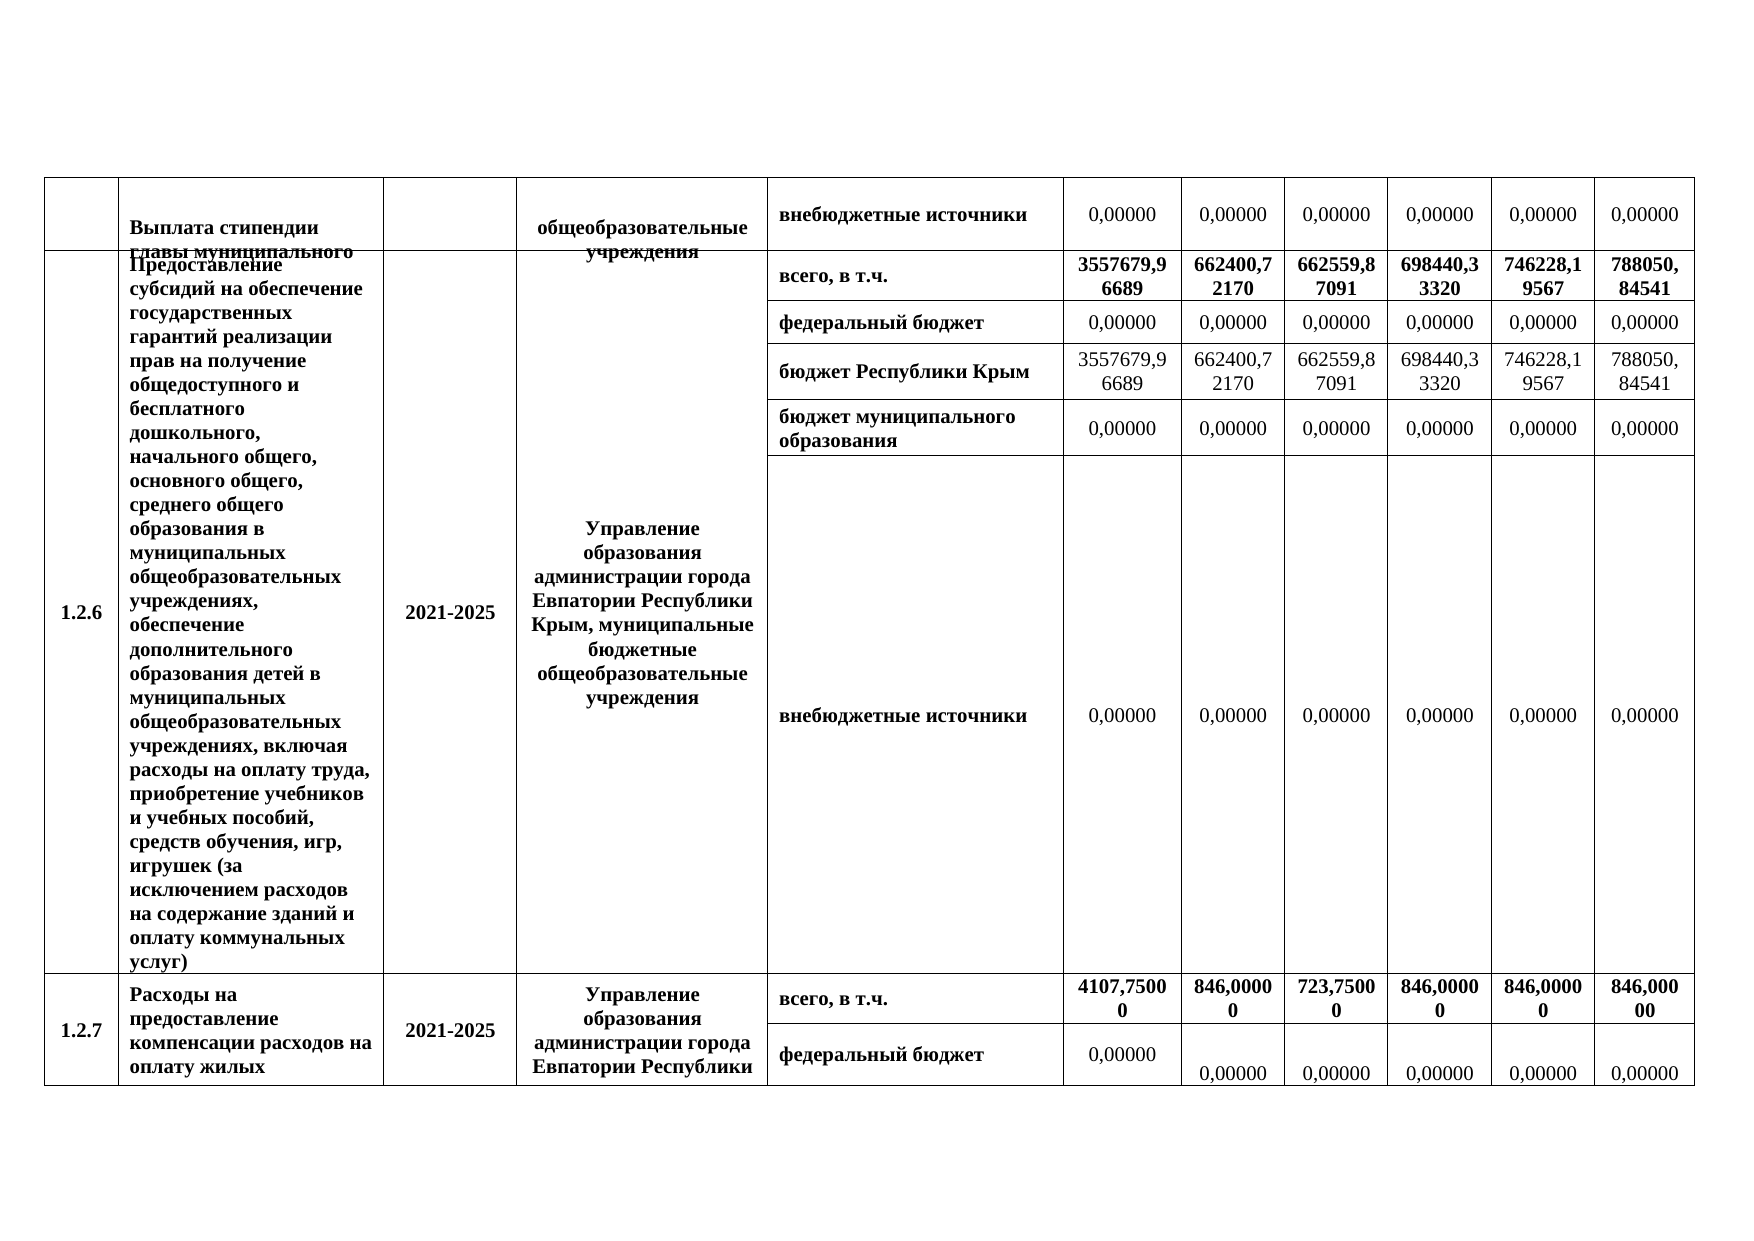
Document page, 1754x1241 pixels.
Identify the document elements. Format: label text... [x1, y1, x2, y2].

table_cell 846,00000 [1182, 974, 1284, 1022]
table_cell 788050,84541 [1595, 251, 1694, 299]
table_cell 0,00000 [1285, 301, 1387, 343]
table_cell Расходы на предоставление компенсации расходов на оплату жилых помещений, отопления и освещения педагогическим работникам, проживающим в сельской местности и работающим в муниципальных образовательных учреждениях, расположенных в сельской местности, за счет субвенции из бюджета Республики Крым бюджету муниципального образования городской округ Евпатория Республики Крым [119, 974, 383, 1085]
table_cell 0,00000 [1595, 1024, 1694, 1085]
table_cell 0,00000 [1492, 456, 1594, 973]
table_cell 0,00000 [1182, 400, 1284, 455]
table_cell внебюджетные источники [768, 456, 1063, 973]
table_cell 0,00000 [1595, 178, 1694, 250]
table_cell 0,00000 [1182, 301, 1284, 343]
table_cell бюджет Республики Крым [768, 344, 1063, 399]
table_cell 0,00000 [1285, 178, 1387, 250]
table_cell 0,00000 [1492, 1024, 1594, 1085]
table_cell федеральный бюджет [768, 301, 1063, 343]
table_cell 1.2.7 [45, 974, 118, 1085]
table_cell 746228,19567 [1492, 251, 1594, 299]
table_cell 0,00000 [1388, 400, 1491, 455]
table_cell 1.2.6 [45, 251, 118, 973]
table_cell 0,00000 [1492, 301, 1594, 343]
table_cell 0,00000 [1595, 400, 1694, 455]
table_cell 0,00000 [1492, 400, 1594, 455]
table_cell 846,00000 [1595, 974, 1694, 1022]
table_cell Управление образования администрации города Евпатории Республики Крым, муниципальные бюджетные общеобразовательные учреждения [517, 974, 767, 1085]
table_cell 2021-2025 [384, 974, 516, 1085]
table_cell 0,00000 [1388, 1024, 1491, 1085]
table_cell 0,00000 [1595, 456, 1694, 973]
table_cell федеральный бюджет [768, 1024, 1063, 1085]
table_cell 0,00000 [1064, 400, 1181, 455]
table_cell 746228,19567 [1492, 344, 1594, 399]
table_cell всего, в т.ч. [768, 251, 1063, 299]
table_cell 0,00000 [1064, 456, 1181, 973]
table_cell бюджет муниципального образования [768, 400, 1063, 455]
table_cell внебюджетные источники [768, 178, 1063, 250]
table_cell 2021-2025 [384, 251, 516, 973]
table_cell 662400,72170 [1182, 344, 1284, 399]
table_cell всего, в т.ч. [768, 974, 1063, 1022]
table_cell 846,00000 [1388, 974, 1491, 1022]
table_cell 788050,84541 [1595, 344, 1694, 399]
table_cell 662400,72170 [1182, 251, 1284, 299]
table_cell 662559,87091 [1285, 344, 1387, 399]
table_cell 0,00000 [1182, 178, 1284, 250]
table_cell 0,00000 [1388, 178, 1491, 250]
table_cell 0,00000 [1182, 456, 1284, 973]
table_cell 723,75000 [1285, 974, 1387, 1022]
table_cell 0,00000 [1064, 178, 1181, 250]
table_cell 662559,87091 [1285, 251, 1387, 299]
table_cell 0,00000 [1285, 400, 1387, 455]
table_cell 0,00000 [1595, 301, 1694, 343]
table_cell 0,00000 [1064, 301, 1181, 343]
table_cell 4107,75000 [1064, 974, 1181, 1022]
table_cell 0,00000 [1285, 1024, 1387, 1085]
table_cell 0,00000 [1388, 456, 1491, 973]
table_cell 0,00000 [1182, 1024, 1284, 1085]
table_cell 846,00000 [1492, 974, 1594, 1022]
table_cell 0,00000 [1285, 456, 1387, 973]
table_cell 698440,33320 [1388, 344, 1491, 399]
table_cell 0,00000 [1064, 1024, 1181, 1085]
table_cell Предоставление субсидий на обеспечение государственных гарантий реализации прав на получение общедоступного и бесплатного дошкольного, начального общего, основного общего, среднего общего образования в муниципальных общеобразовательных учреждениях, обеспечение дополнительного образования детей в муниципальных общеобразовательных учреждениях, включая расходы на оплату труда, приобретение учебников и учебных пособий, средств обучения, игр, игрушек (за исключением расходов на содержание зданий и оплату коммунальных услуг) [119, 251, 383, 973]
table_cell 698440,33320 [1388, 251, 1491, 299]
table_cell 0,00000 [1388, 301, 1491, 343]
table_cell 3557679,96689 [1064, 344, 1181, 399]
table_cell 0,00000 [1492, 178, 1594, 250]
table_cell 3557679,96689 [1064, 251, 1181, 299]
table_cell Управление образования администрации города Евпатории Республики Крым, муниципальные бюджетные общеобразовательные учреждения [517, 251, 767, 973]
